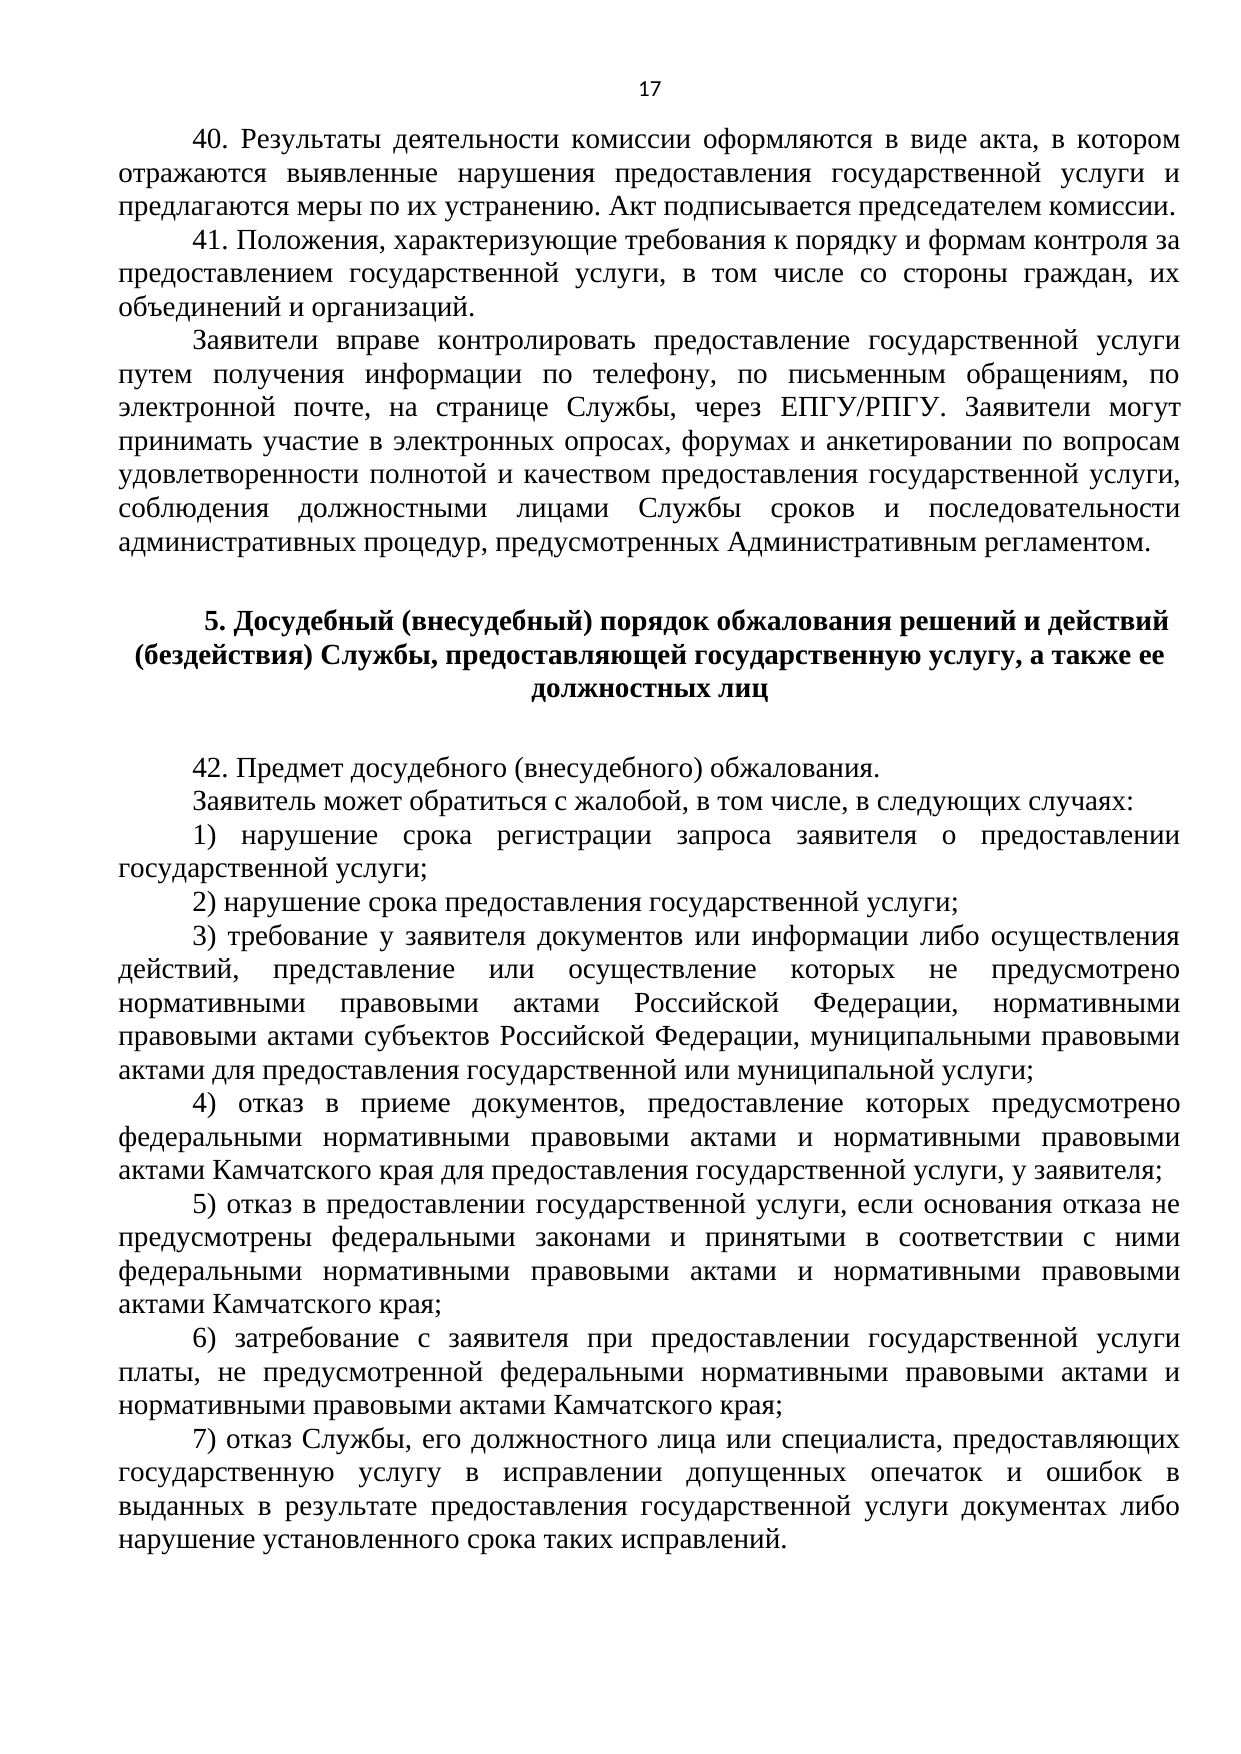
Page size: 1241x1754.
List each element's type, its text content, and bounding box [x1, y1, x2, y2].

text 3) требование у заявителя документов или информации либо осуществления действий, представление или осуществление которых не предусмотрено нормативными правовыми актами Российской Федерации, нормативными правовыми актами субъектов Российской Федерации, муниципальными правовыми актами для предоставления государственной или муниципальной услуги; [118, 918, 1181, 1085]
text 40. Результаты деятельности комиссии оформляются в виде акта, в котором отражаются выявленные нарушения предоставления государственной услуги и предлагаются меры по их устранению. Акт подписывается председателем комиссии. [118, 121, 1181, 222]
text 5) отказ в предоставлении государственной услуги, если основания отказа не предусмотрены федеральными законами и принятыми в соответствии с ними федеральными нормативными правовыми актами и нормативными правовыми актами Камчатского края; [118, 1186, 1181, 1320]
text Заявители вправе контролировать предоставление государственной услуги путем получения информации по телефону, по письменным обращениям, по электронной почте, на странице Службы, через ЕПГУ/РПГУ. Заявители могут принимать участие в электронных опросах, форумах и анкетировании по вопросам удовлетворенности полнотой и качеством предоставления государственной услуги, соблюдения должностными лицами Службы сроков и последовательности административных процедур, предусмотренных Административным регламентом. [118, 322, 1181, 557]
text 41. Положения, характеризующие требования к порядку и формам контроля за предоставлением государственной услуги, в том числе со стороны граждан, их объединений и организаций. [118, 222, 1181, 322]
text 4) отказ в приеме документов, предоставление которых предусмотрено федеральными нормативными правовыми актами и нормативными правовыми актами Камчатского края для предоставления государственной услуги, у заявителя; [118, 1085, 1181, 1186]
text 42. Предмет досудебного (внесудебного) обжалования. [118, 750, 1181, 783]
text 1) нарушение срока регистрации запроса заявителя о предоставлении государственной услуги; [118, 817, 1181, 884]
subtitle 5. Досудебный (внесудебный) порядок обжалования решений и действий (бездействия) Службы, предоставляющей государственную услугу, а также ее должностных лиц [118, 603, 1181, 704]
text Заявитель может обратиться с жалобой, в том числе, в следующих случаях: [118, 783, 1181, 817]
text 2) нарушение срока предоставления государственной услуги; [118, 884, 1181, 918]
text 7) отказ Службы, его должностного лица или специалиста, предоставляющих государственную услугу в исправлении допущенных опечаток и ошибок в выданных в результате предоставления государственной услуги документах либо нарушение установленного срока таких исправлений. [118, 1421, 1181, 1555]
text 6) затребование с заявителя при предоставлении государственной услуги платы, не предусмотренной федеральными нормативными правовыми актами и нормативными правовыми актами Камчатского края; [118, 1320, 1181, 1421]
